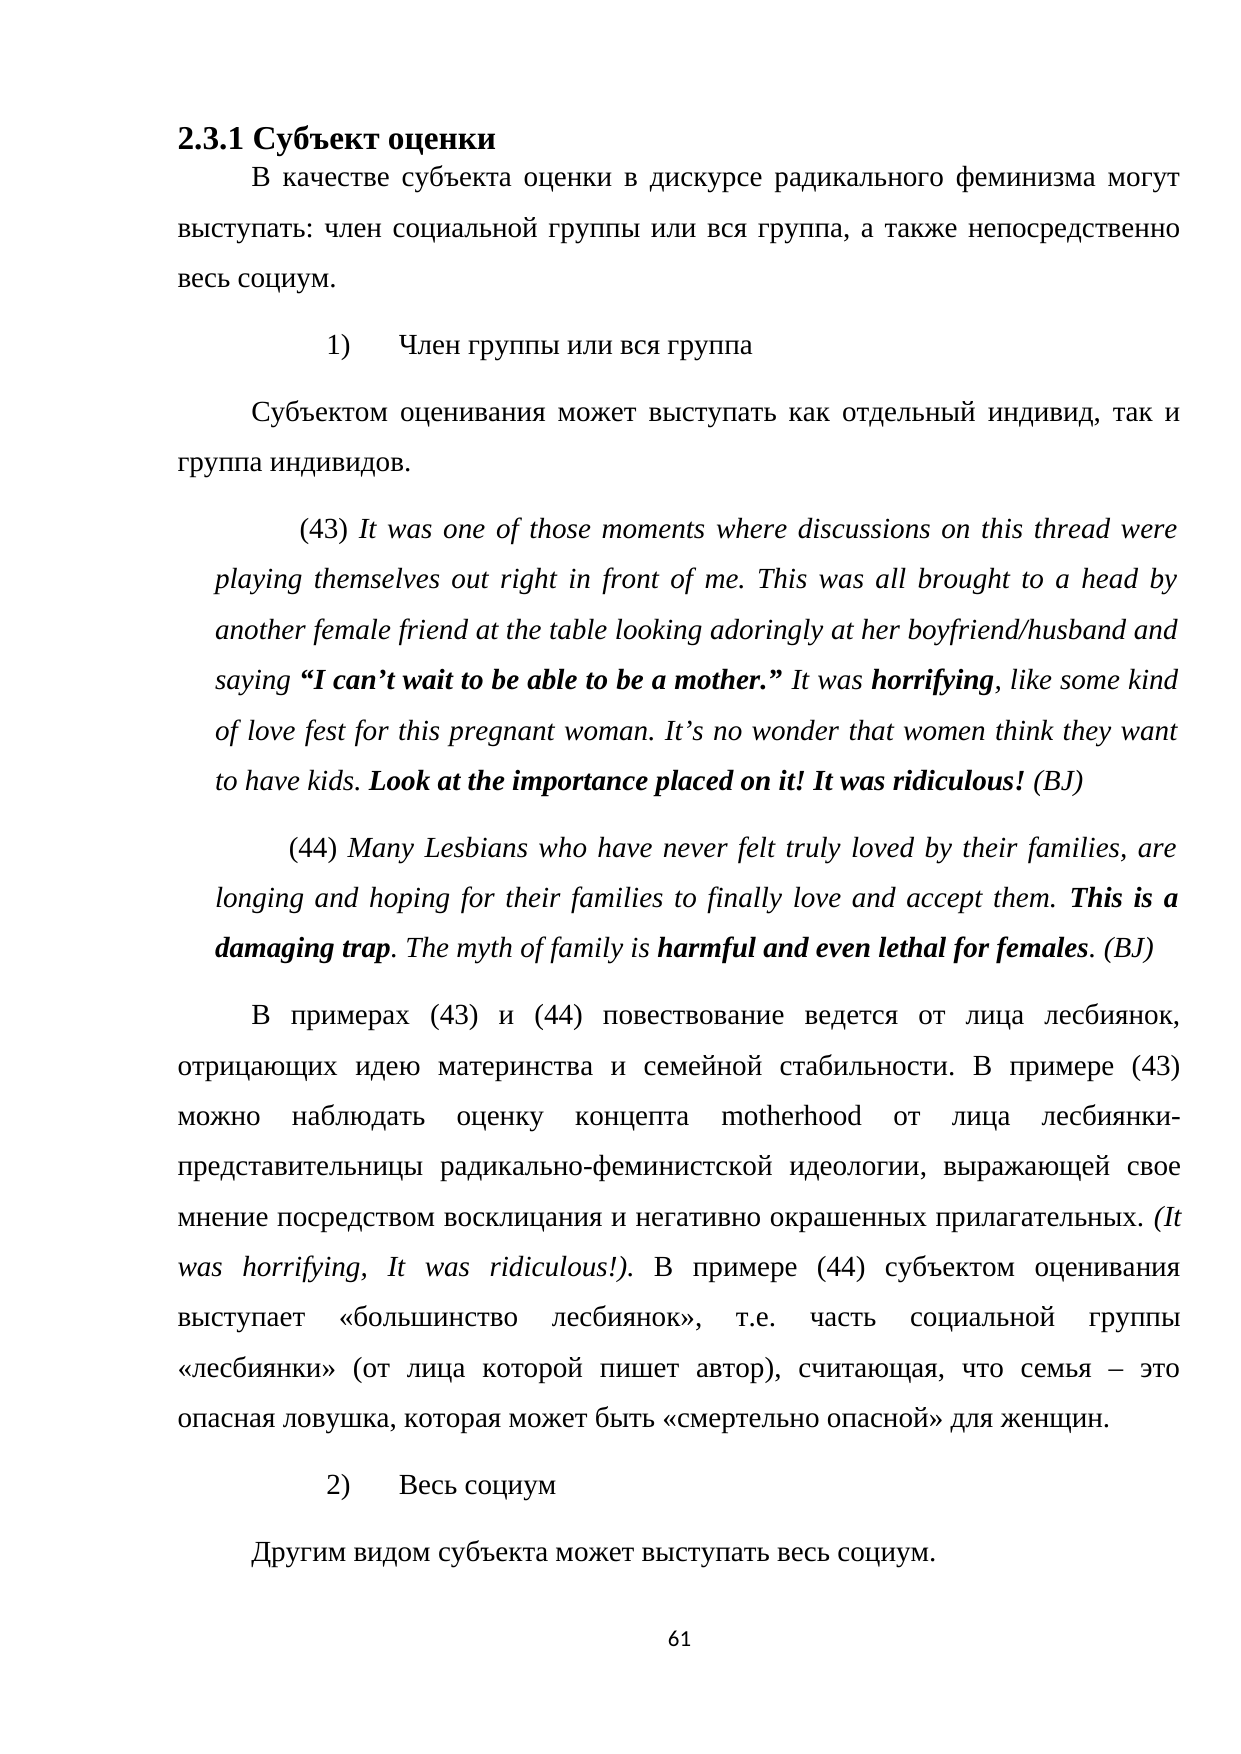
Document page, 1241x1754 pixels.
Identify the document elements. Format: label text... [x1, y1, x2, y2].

text (43) It was one of those moments where discussions on this thread were playing themselves out right in front of me. This was all brought to a head by another female friend at the table looking adoringly at her boyfriend/husband and saying “I can’t wait to be able to be a mother.” It was horrifying, like some kind of love fest for this pregnant woman. It’s no wonder that women think they want to have kids. Look at the importance placed on it! It was ridiculous! (BJ) [215, 511, 1181, 796]
text В примерах (43) и (44) повествование ведется от лица лесбиянок, отрицающих идею материнства и семейной стабильности. В примере (43) можно наблюдать оценку концепта motherhood от лица лесбиянки-представительницы радикально-феминистской идеологии, выражающей свое мнение посредством восклицания и негативно окрашенных прилагательных. (It was horrifying, It was ridiculous!). В примере (44) субъектом оценивания выступает «большинство лесбиянок», т.е. часть социальной группы «лесбиянки» (от лица которой пишет автор), считающая, что семья – это опасная ловушка, которая может быть «смертельно опасной» для женщин. [177, 997, 1181, 1433]
list Член группы или вся группа [252, 327, 1181, 361]
text (44) Many Lesbians who have never felt truly loved by their families, are longing and hoping for their families to finally love and accept them. This is a damaging trap. The myth of family is harmful and even lethal for females. (BJ) [215, 830, 1181, 964]
text Субъектом оценивания может выступать как отдельный индивид, так и группа индивидов. [177, 394, 1181, 478]
subtitle 2.3.1 Субъект оценки [177, 118, 1181, 156]
list Весь социум [252, 1467, 1181, 1501]
text Другим видом субъекта может выступать весь социум. [177, 1534, 1181, 1567]
text В качестве субъекта оценки в дискурсе радикального феминизма могут выступать: член социальной группы или вся группа, а также непосредственно весь социум. [177, 159, 1181, 294]
